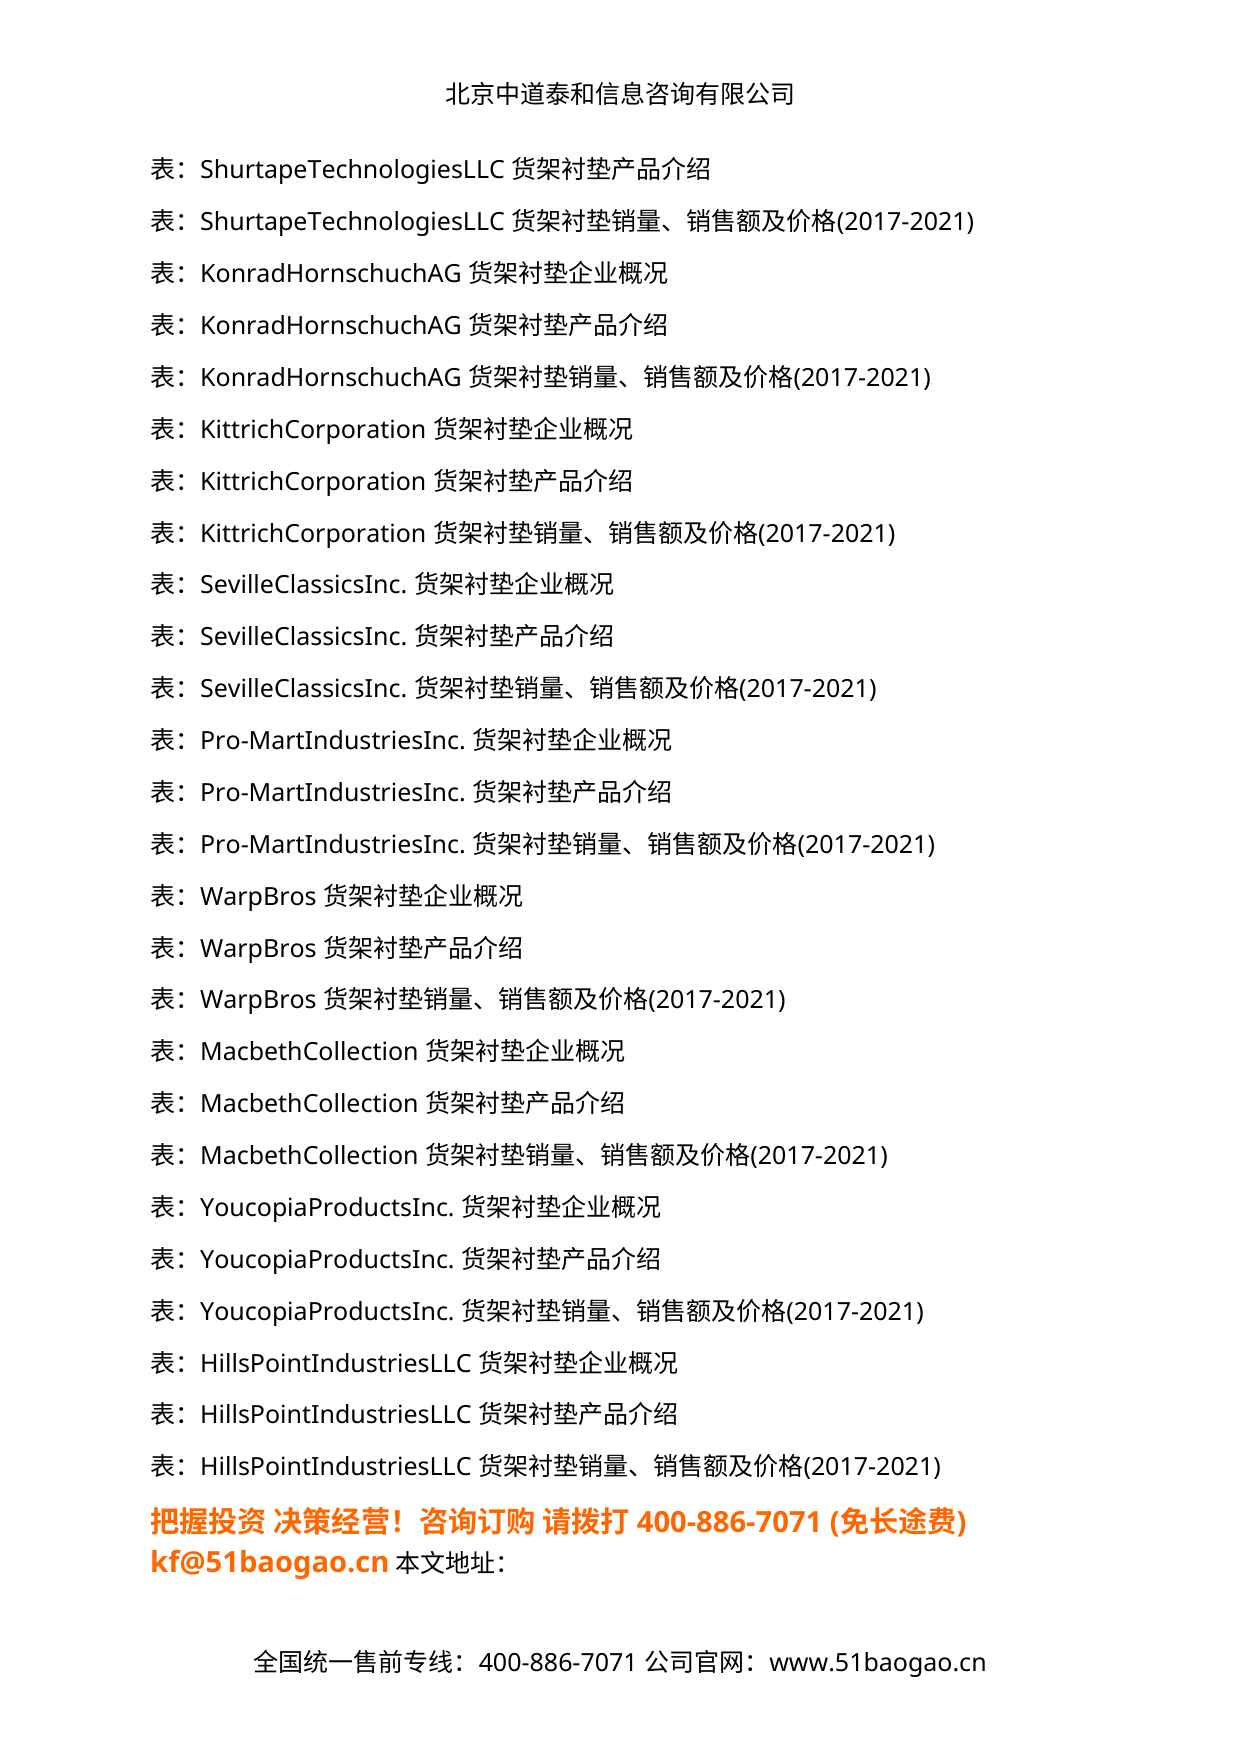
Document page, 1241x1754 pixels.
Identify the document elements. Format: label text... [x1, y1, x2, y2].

text 表：KonradHornschuchAG 货架衬垫产品介绍 [150, 306, 1090, 342]
text 表：WarpBros 货架衬垫企业概况 [150, 876, 1090, 912]
text 表：SevilleClassicsInc. 货架衬垫企业概况 [150, 565, 1090, 601]
text 表：KonradHornschuchAG 货架衬垫企业概况 [150, 254, 1090, 290]
text 表：SevilleClassicsInc. 货架衬垫销量、销售额及价格(2017-2021) [150, 669, 1090, 705]
text 表：MacbethCollection 货架衬垫销量、销售额及价格(2017-2021) [150, 1136, 1090, 1172]
text 表：ShurtapeTechnologiesLLC 货架衬垫产品介绍 [150, 150, 1090, 186]
text 表：HillsPointIndustriesLLC 货架衬垫产品介绍 [150, 1395, 1090, 1431]
text 表：KittrichCorporation 货架衬垫产品介绍 [150, 461, 1090, 497]
text 表：MacbethCollection 货架衬垫产品介绍 [150, 1084, 1090, 1120]
text 表：YoucopiaProductsInc. 货架衬垫企业概况 [150, 1187, 1090, 1224]
text 表：HillsPointIndustriesLLC 货架衬垫企业概况 [150, 1343, 1090, 1379]
text 表：Pro-MartIndustriesInc. 货架衬垫产品介绍 [150, 772, 1090, 809]
text 表：Pro-MartIndustriesInc. 货架衬垫销量、销售额及价格(2017-2021) [150, 824, 1090, 861]
text 表：ShurtapeTechnologiesLLC 货架衬垫销量、销售额及价格(2017-2021) [150, 202, 1090, 238]
text 表：WarpBros 货架衬垫销量、销售额及价格(2017-2021) [150, 980, 1090, 1016]
text 表：Pro-MartIndustriesInc. 货架衬垫企业概况 [150, 721, 1090, 757]
text 表：HillsPointIndustriesLLC 货架衬垫销量、销售额及价格(2017-2021) [150, 1447, 1090, 1483]
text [150, 1499, 1090, 1581]
text 表：WarpBros 货架衬垫产品介绍 [150, 928, 1090, 964]
text 表：KittrichCorporation 货架衬垫销量、销售额及价格(2017-2021) [150, 513, 1090, 549]
text 表：MacbethCollection 货架衬垫企业概况 [150, 1032, 1090, 1068]
text 表：KonradHornschuchAG 货架衬垫销量、销售额及价格(2017-2021) [150, 357, 1090, 394]
text 表：YoucopiaProductsInc. 货架衬垫销量、销售额及价格(2017-2021) [150, 1291, 1090, 1327]
text 表：SevilleClassicsInc. 货架衬垫产品介绍 [150, 617, 1090, 653]
text 表：KittrichCorporation 货架衬垫企业概况 [150, 409, 1090, 446]
text 表：YoucopiaProductsInc. 货架衬垫产品介绍 [150, 1239, 1090, 1276]
